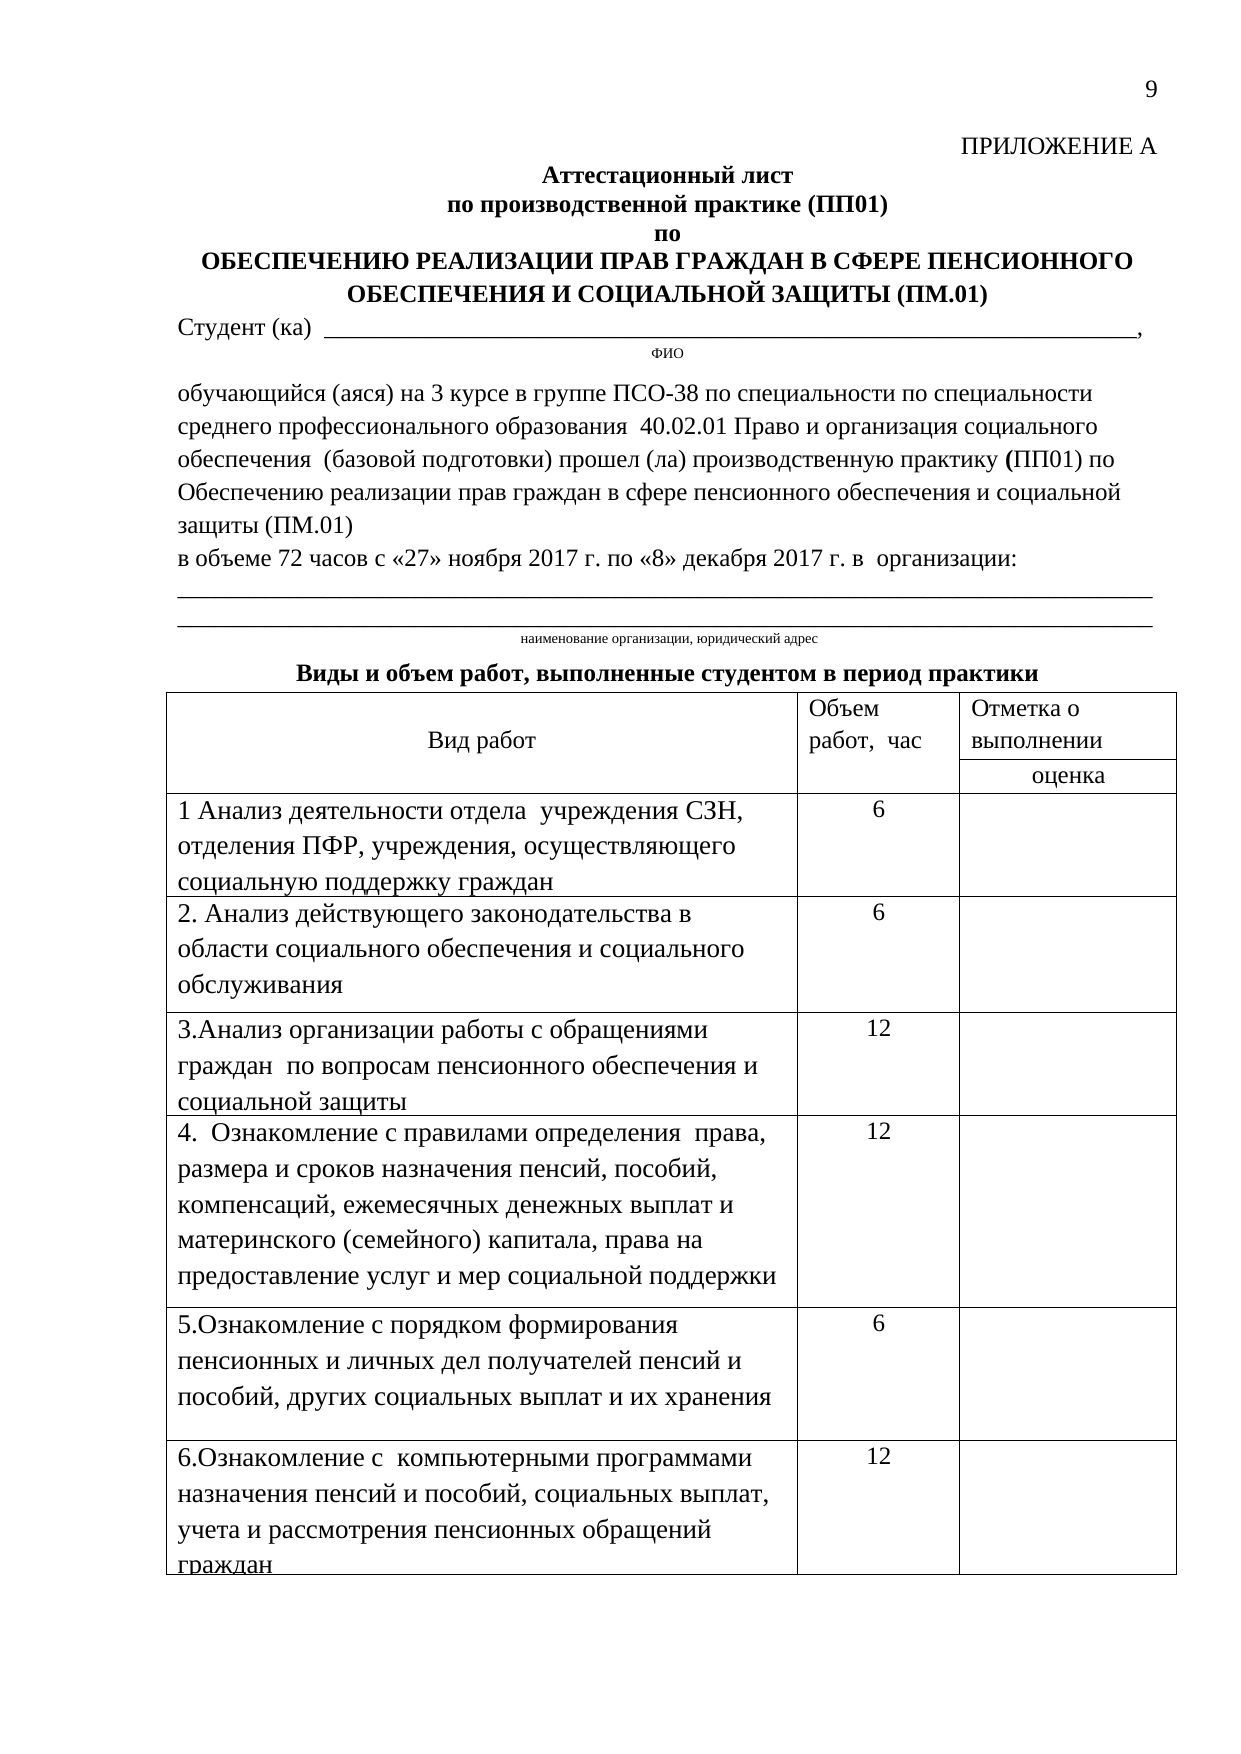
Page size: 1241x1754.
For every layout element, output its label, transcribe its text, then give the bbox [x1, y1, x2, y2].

table_cell [960, 897, 1176, 1012]
text ОБЕСПЕЧЕНИЮ РЕАЛИЗАЦИИ ПРАВ ГРАЖДАН В СФЕРЕ ПЕНСИОННОГО ОБЕСПЕЧЕНИЯ И СОЦИАЛЬНОЙ ЗАЩИТЫ (ПМ.01) [177, 246, 1157, 308]
text по производственной практике (ПП01) [177, 189, 1157, 218]
text Виды и объем работ, выполненные студентом в период практики [177, 658, 1157, 687]
table_cell 12 [798, 1441, 959, 1574]
table_cell [960, 794, 1176, 896]
table_cell 3.Анализ организации работы с обращениями граждан по вопросам пенсионного обеспечения и социальной защиты [167, 1013, 797, 1115]
table_header Вид работ [167, 693, 797, 793]
table_cell 1 Анализ деятельности отдела учреждения СЗН, отделения ПФР, учреждения, осуществляющего социальную поддержку граждан [167, 794, 797, 896]
table_cell 12 [798, 1013, 959, 1115]
table_header Отметка о выполнении [960, 693, 1176, 759]
table_cell [960, 1013, 1176, 1115]
table_cell [960, 1308, 1176, 1440]
table_cell 2. Анализ действующего законодательства в области социального обеспечения и социального обслуживания [167, 897, 797, 1012]
text обучающийся (аяся) на 3 курсе в группе ПСО-38 по специальности по специальности среднего профессионального образования 40.02.01 Право и организация социального обеспечения (базовой подготовки) прошел (ла) производственную практику (ПП01) по Обеспечению реализации прав граждан в сфере пенсионного обеспечения и социальной защиты (ПМ.01) [177, 378, 1157, 539]
table_cell 4. Ознакомление с правилами определения права, размера и сроков назначения пенсий, пособий, компенсаций, ежемесячных денежных выплат и материнского (семейного) капитала, права на предоставление услуг и мер социальной поддержки отдельным категориям граждан [167, 1116, 797, 1307]
text ФИО [177, 345, 1157, 374]
table_cell 6 [798, 794, 959, 896]
table_cell оценка [960, 760, 1176, 793]
table_cell [960, 1116, 1176, 1307]
text наименование организации, юридический адрес [177, 630, 1157, 658]
text Студент (ка) _________________________________________________________________, [177, 312, 1157, 341]
table_cell 12 [798, 1116, 959, 1307]
text по [177, 218, 1157, 246]
table_cell 5.Ознакомление с порядком формирования пенсионных и личных дел получателей пенсий и пособий, других социальных выплат и их хранения [167, 1308, 797, 1440]
text в объеме 72 часов с «27» ноября 2017 г. по «8» декабря 2017 г. в организации: ____________________________________________________________________________________________________________________________________________________________ [177, 543, 1157, 630]
text Аттестационный лист [177, 160, 1157, 189]
table_cell 6 [798, 1308, 959, 1440]
table_cell 6 [798, 897, 959, 1012]
table_header Объем работ, час [798, 693, 959, 793]
table_cell 6.Ознакомление с компьютерными программами назначения пенсий и пособий, социальных выплат, учета и рассмотрения пенсионных обращений граждан [167, 1441, 797, 1574]
table_cell [960, 1441, 1176, 1574]
list ПРИЛОЖЕНИЕ А [177, 131, 1157, 160]
